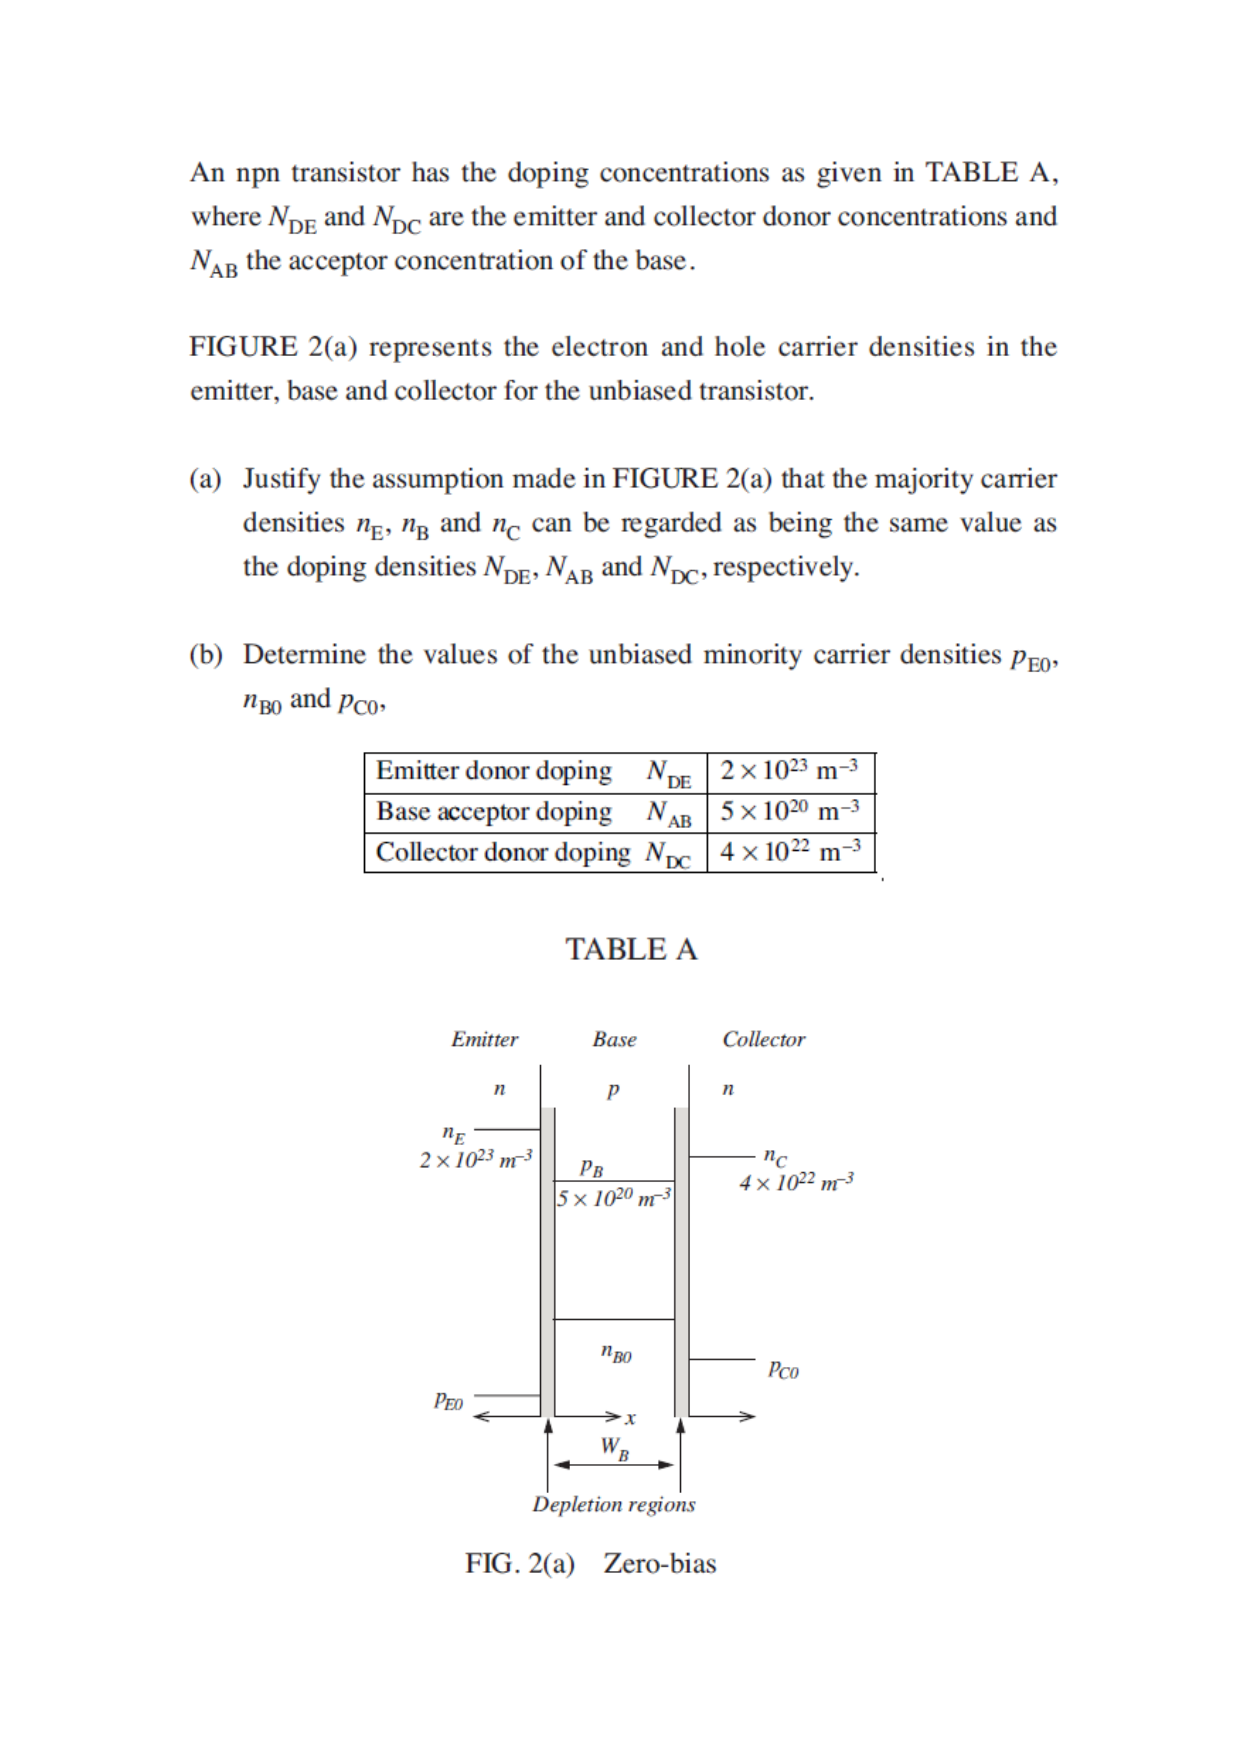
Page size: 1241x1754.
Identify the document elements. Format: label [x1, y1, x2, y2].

picture [328, 740, 912, 974]
picture [157, 150, 1083, 716]
picture [370, 998, 870, 1600]
